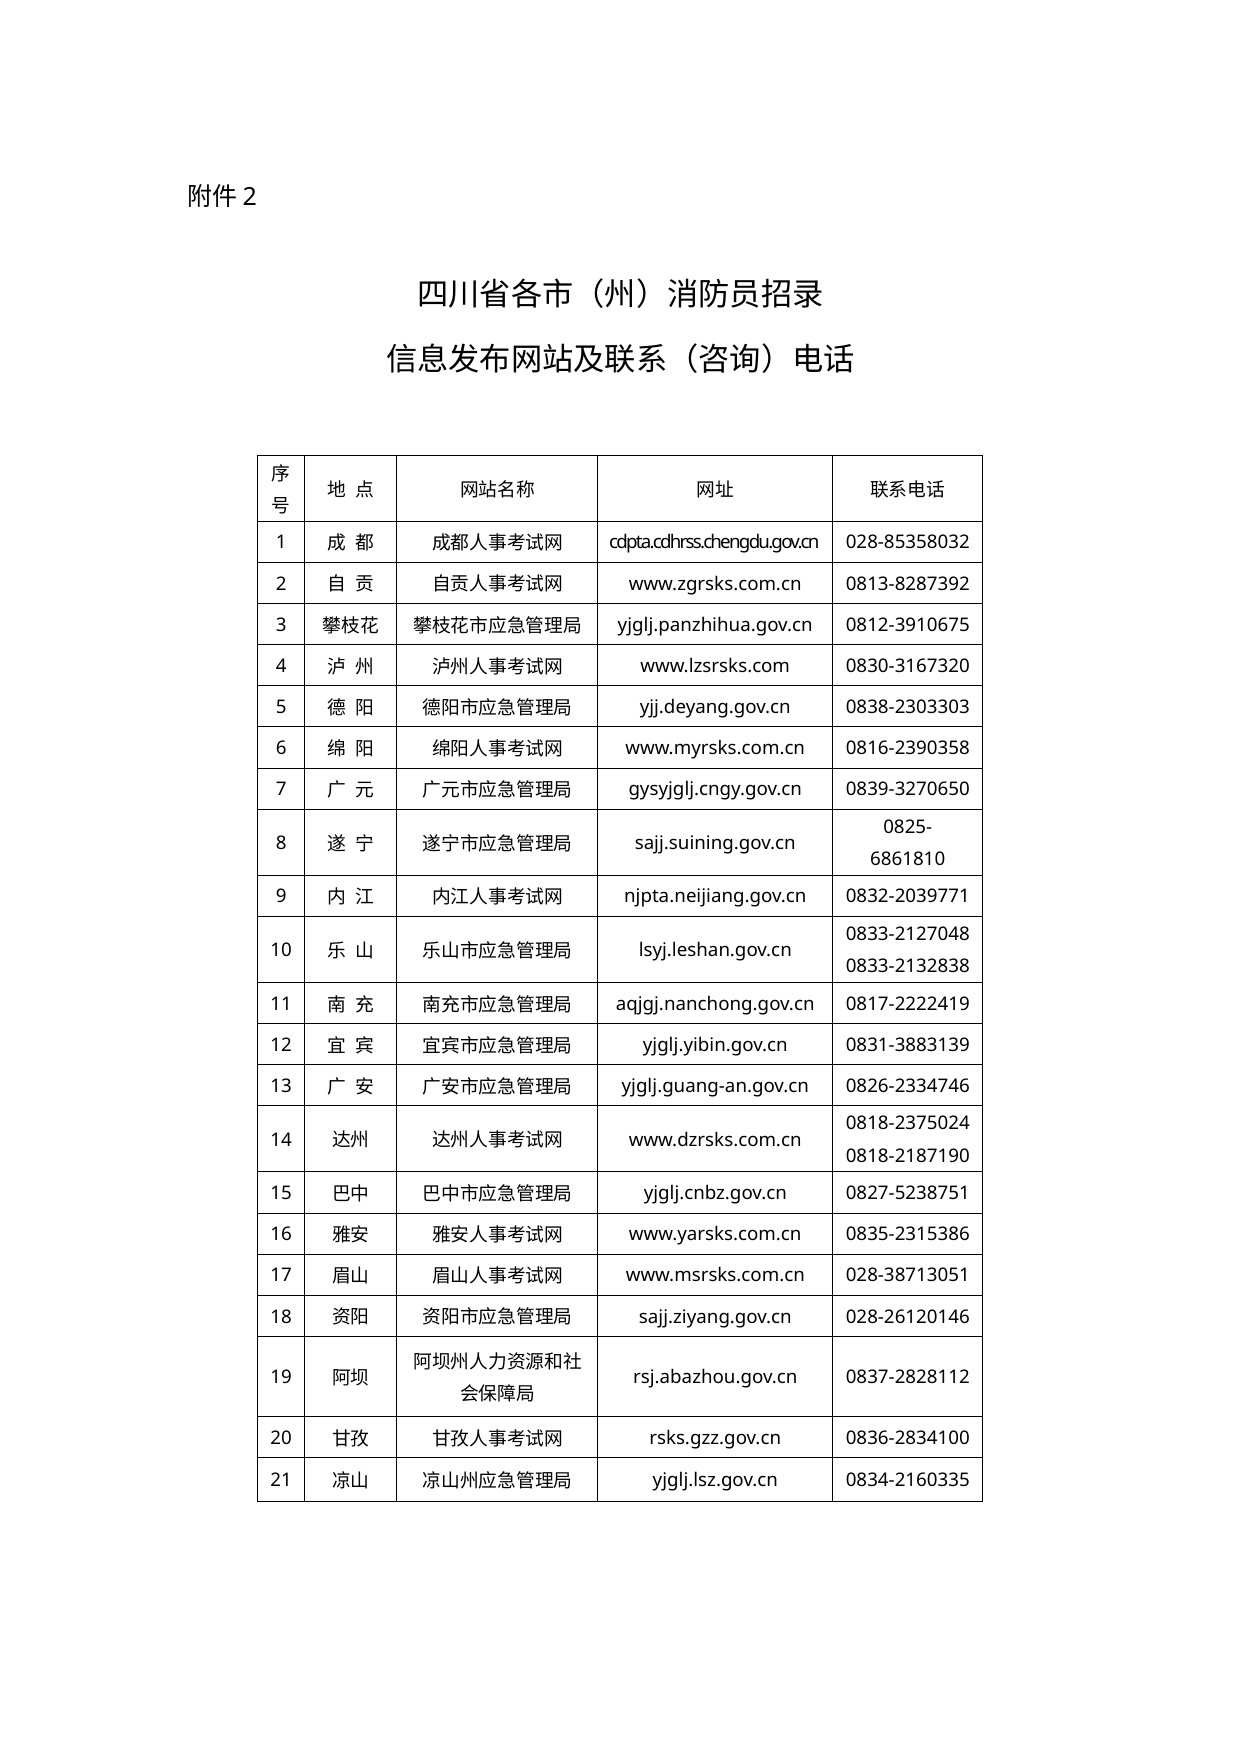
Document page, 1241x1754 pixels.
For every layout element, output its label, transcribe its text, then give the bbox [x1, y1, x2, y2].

table_cell 阿坝 [305, 1337, 396, 1416]
table_cell 3 [258, 604, 304, 644]
table_cell njpta.neijiang.gov.cn [598, 876, 832, 916]
table_cell 0831-3883139 [833, 1024, 982, 1064]
table_cell 宜 宾 [305, 1024, 396, 1064]
table_cell 2 [258, 563, 304, 603]
table_header 地 点 [305, 456, 396, 521]
table_cell www.yarsks.com.cn [598, 1214, 832, 1253]
table_cell 0836-2834100 [833, 1417, 982, 1457]
table_cell 0830-3167320 [833, 645, 982, 685]
table_cell cdpta.cdhrss.chengdu.gov.cn [598, 522, 832, 562]
table_cell 绵阳人事考试网 [397, 727, 597, 767]
table_cell 广 元 [305, 769, 396, 808]
table_cell 028-38713051 [833, 1255, 982, 1295]
table_cell 巴中 [305, 1172, 396, 1212]
text 信息发布网站及联系（咨询）电话 [187, 324, 1053, 389]
table_cell gysyjglj.cngy.gov.cn [598, 769, 832, 808]
table_cell yjglj.cnbz.gov.cn [598, 1172, 832, 1212]
table_cell 5 [258, 686, 304, 726]
table_cell yjj.deyang.gov.cn [598, 686, 832, 726]
table_cell 0813-8287392 [833, 563, 982, 603]
table_cell 达州 [305, 1106, 396, 1171]
table_cell 乐 山 [305, 917, 396, 982]
table_cell 0818-2375024 0818-2187190 [833, 1106, 982, 1171]
table_cell yjglj.yibin.gov.cn [598, 1024, 832, 1064]
table_cell 泸 州 [305, 645, 396, 685]
table_cell aqjgj.nanchong.gov.cn [598, 983, 832, 1023]
text 四川省各市（州）消防员招录 [187, 259, 1053, 324]
table_cell 13 [258, 1065, 304, 1105]
table_cell 乐山市应急管理局 [397, 917, 597, 982]
table_cell 9 [258, 876, 304, 916]
table_cell www.myrsks.com.cn [598, 727, 832, 767]
table_cell www.msrsks.com.cn [598, 1255, 832, 1295]
table_cell rsj.abazhou.gov.cn [598, 1337, 832, 1416]
table_cell 攀枝花市应急管理局 [397, 604, 597, 644]
table_cell 雅安 [305, 1214, 396, 1253]
table_cell 自 贡 [305, 563, 396, 603]
table_cell 阿坝州人力资源和社会保障局 [397, 1337, 597, 1416]
text 附件2 [187, 162, 1053, 227]
table_cell rsks.gzz.gov.cn [598, 1417, 832, 1457]
table_cell 巴中市应急管理局 [397, 1172, 597, 1212]
table_cell 16 [258, 1214, 304, 1253]
table_cell 028-85358032 [833, 522, 982, 562]
table_header 网址 [598, 456, 832, 521]
table_cell 雅安人事考试网 [397, 1214, 597, 1253]
table_cell 甘孜人事考试网 [397, 1417, 597, 1457]
table_header 序号 [258, 456, 304, 521]
table_cell 资阳市应急管理局 [397, 1296, 597, 1336]
table_cell 南 充 [305, 983, 396, 1023]
table_cell 0826-2334746 [833, 1065, 982, 1105]
table_cell 0832-2039771 [833, 876, 982, 916]
table_cell 0835-2315386 [833, 1214, 982, 1253]
table_cell 内江人事考试网 [397, 876, 597, 916]
table_cell 广 安 [305, 1065, 396, 1105]
table_cell 德 阳 [305, 686, 396, 726]
table_cell 18 [258, 1296, 304, 1336]
table_cell 遂宁市应急管理局 [397, 810, 597, 874]
table_cell 0834-2160335 [833, 1458, 982, 1501]
table_cell 028-26120146 [833, 1296, 982, 1336]
table_cell 广元市应急管理局 [397, 769, 597, 808]
table_header 联系电话 [833, 456, 982, 521]
table_cell 4 [258, 645, 304, 685]
table_cell sajj.suining.gov.cn [598, 810, 832, 874]
table_cell 19 [258, 1337, 304, 1416]
table_cell 0825- 6861810 [833, 810, 982, 874]
table_cell sajj.ziyang.gov.cn [598, 1296, 832, 1336]
table_cell 成都人事考试网 [397, 522, 597, 562]
table_cell yjglj.panzhihua.gov.cn [598, 604, 832, 644]
table_cell 14 [258, 1106, 304, 1171]
table_cell 宜宾市应急管理局 [397, 1024, 597, 1064]
table_cell 成 都 [305, 522, 396, 562]
table_cell 广安市应急管理局 [397, 1065, 597, 1105]
table_cell www.zgrsks.com.cn [598, 563, 832, 603]
table_cell 12 [258, 1024, 304, 1064]
table_cell 内 江 [305, 876, 396, 916]
table_cell 德阳市应急管理局 [397, 686, 597, 726]
table_cell 0817-2222419 [833, 983, 982, 1023]
table_cell 17 [258, 1255, 304, 1295]
table_cell 甘孜 [305, 1417, 396, 1457]
table_cell 10 [258, 917, 304, 982]
table_cell 自贡人事考试网 [397, 563, 597, 603]
table_cell 7 [258, 769, 304, 808]
table_cell 达州人事考试网 [397, 1106, 597, 1171]
table_cell 遂 宁 [305, 810, 396, 874]
table_cell 0838-2303303 [833, 686, 982, 726]
table_cell 凉山州应急管理局 [397, 1458, 597, 1501]
table_cell 眉山人事考试网 [397, 1255, 597, 1295]
table_cell 1 [258, 522, 304, 562]
table_cell 15 [258, 1172, 304, 1212]
table_cell 0816-2390358 [833, 727, 982, 767]
table_cell 20 [258, 1417, 304, 1457]
table_cell yjglj.lsz.gov.cn [598, 1458, 832, 1501]
table_cell 凉山 [305, 1458, 396, 1501]
table_cell 0839-3270650 [833, 769, 982, 808]
table_cell 南充市应急管理局 [397, 983, 597, 1023]
table_cell 6 [258, 727, 304, 767]
table_cell 绵 阳 [305, 727, 396, 767]
table_cell 21 [258, 1458, 304, 1501]
table_cell 0837-2828112 [833, 1337, 982, 1416]
table_cell www.lzsrsks.com [598, 645, 832, 685]
table_cell lsyj.leshan.gov.cn [598, 917, 832, 982]
table_cell 眉山 [305, 1255, 396, 1295]
table_cell 8 [258, 810, 304, 874]
table_cell 攀枝花 [305, 604, 396, 644]
table_cell www.dzrsks.com.cn [598, 1106, 832, 1171]
table_cell 资阳 [305, 1296, 396, 1336]
table_cell 0827-5238751 [833, 1172, 982, 1212]
table_cell 0833-2127048 0833-2132838 [833, 917, 982, 982]
table_cell 泸州人事考试网 [397, 645, 597, 685]
table_cell yjglj.guang-an.gov.cn [598, 1065, 832, 1105]
table_header 网站名称 [397, 456, 597, 521]
table_cell 11 [258, 983, 304, 1023]
table_cell 0812-3910675 [833, 604, 982, 644]
